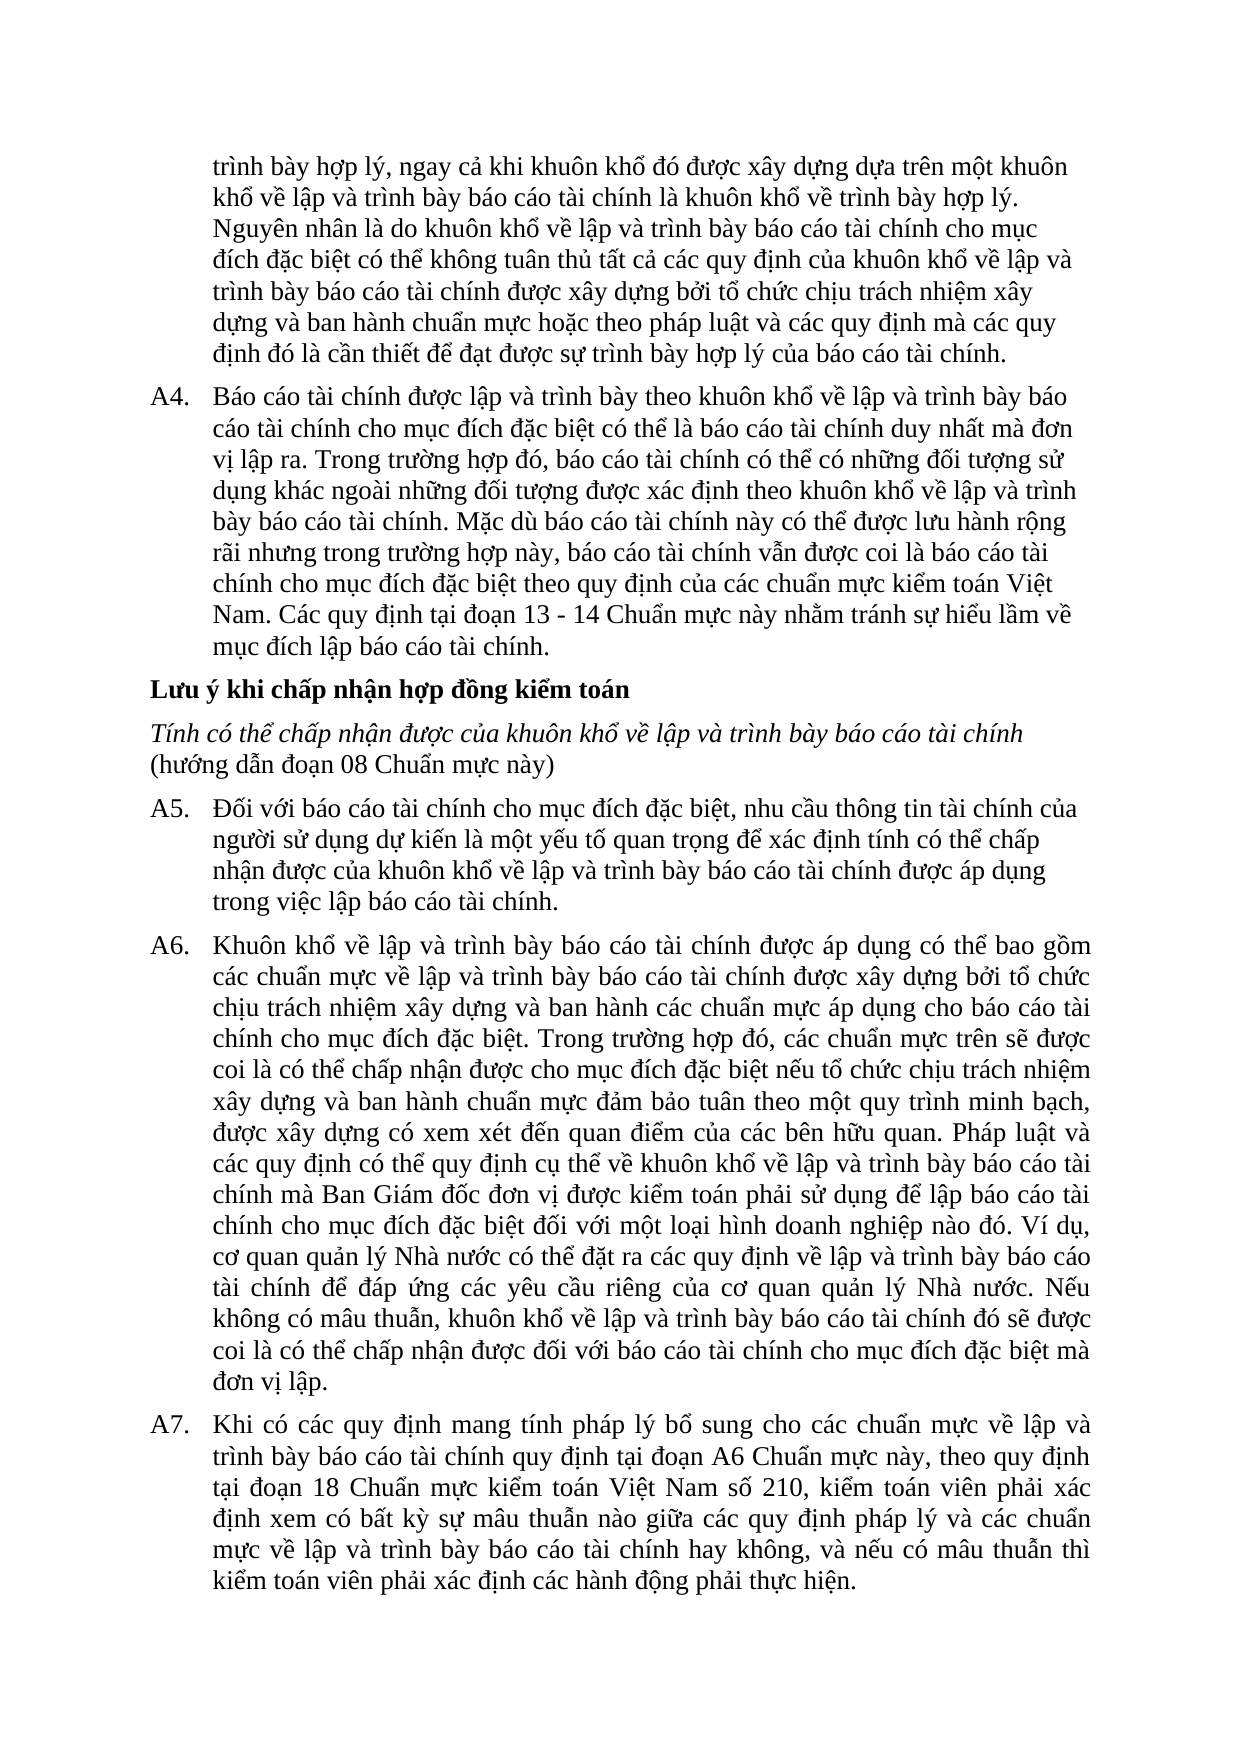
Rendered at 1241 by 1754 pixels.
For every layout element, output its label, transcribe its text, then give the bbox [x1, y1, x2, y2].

text Lưu ý khi chấp nhận hợp đồng kiểm toán [150, 673, 1090, 704]
text A6. Khuôn khổ về lập và trình bày báo cáo tài chính được áp dụng có thể bao gồm các chuẩn mực về lập và trình bày báo cáo tài chính được xây dựng bởi tổ chức chịu trách nhiệm xây dựng và ban hành các chuẩn mực áp dụng cho báo cáo tài chính cho mục đích đặc biệt. Trong trường hợp đó, các chuẩn mực trên sẽ được coi là có thể chấp nhận được cho mục đích đặc biệt nếu tổ chức chịu trách nhiệm xây dựng và ban hành chuẩn mực đảm bảo tuân theo một quy trình minh bạch, được xây dựng có xem xét đến quan điểm của các bên hữu quan. Pháp luật và các quy định có thể quy định cụ thể về khuôn khổ về lập và trình bày báo cáo tài chính mà Ban Giám đốc đơn vị được kiểm toán phải sử dụng để lập báo cáo tài chính cho mục đích đặc biệt đối với một loại hình doanh nghiệp nào đó. Ví dụ, cơ quan quản lý Nhà nước có thể đặt ra các quy định về lập và trình bày báo cáo tài chính để đáp ứng các yêu cầu riêng của cơ quan quản lý Nhà nước. Nếu không có mâu thuẫn, khuôn khổ về lập và trình bày báo cáo tài chính đó sẽ được coi là có thể chấp nhận được đối với báo cáo tài chính cho mục đích đặc biệt mà đơn vị lập. [150, 929, 1092, 1396]
text A4. Báo cáo tài chính được lập và trình bày theo khuôn khổ về lập và trình bày báo cáo tài chính cho mục đích đặc biệt có thể là báo cáo tài chính duy nhất mà đơn vị lập ra. Trong trường hợp đó, báo cáo tài chính có thể có những đối tượng sử dụng khác ngoài những đối tượng được xác định theo khuôn khổ về lập và trình bày báo cáo tài chính. Mặc dù báo cáo tài chính này có thể được lưu hành rộng rãi nhưng trong trường hợp này, báo cáo tài chính vẫn được coi là báo cáo tài chính cho mục đích đặc biệt theo quy định của các chuẩn mực kiểm toán Việt Nam. Các quy định tại đoạn 13 - 14 Chuẩn mực này nhằm tránh sự hiểu lầm về mục đích lập báo cáo tài chính. [150, 381, 1090, 661]
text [150, 150, 1090, 368]
text Tính có thể chấp nhận được của khuôn khổ về lập và trình bày báo cáo tài chính (hướng dẫn đoạn 08 Chuẩn mực này) [150, 717, 1090, 779]
text A5. Đối với báo cáo tài chính cho mục đích đặc biệt, nhu cầu thông tin tài chính của người sử dụng dự kiến là một yếu tố quan trọng để xác định tính có thể chấp nhận được của khuôn khổ về lập và trình bày báo cáo tài chính được áp dụng trong việc lập báo cáo tài chính. [150, 792, 1090, 916]
text A7. Khi có các quy định mang tính pháp lý bổ sung cho các chuẩn mực về lập và trình bày báo cáo tài chính quy định tại đoạn A6 Chuẩn mực này, theo quy định tại đoạn 18 Chuẩn mực kiểm toán Việt Nam số 210, kiểm toán viên phải xác định xem có bất kỳ sự mâu thuẫn nào giữa các quy định pháp lý và các chuẩn mực về lập và trình bày báo cáo tài chính hay không, và nếu có mâu thuẫn thì kiểm toán viên phải xác định các hành động phải thực hiện. [150, 1408, 1092, 1595]
